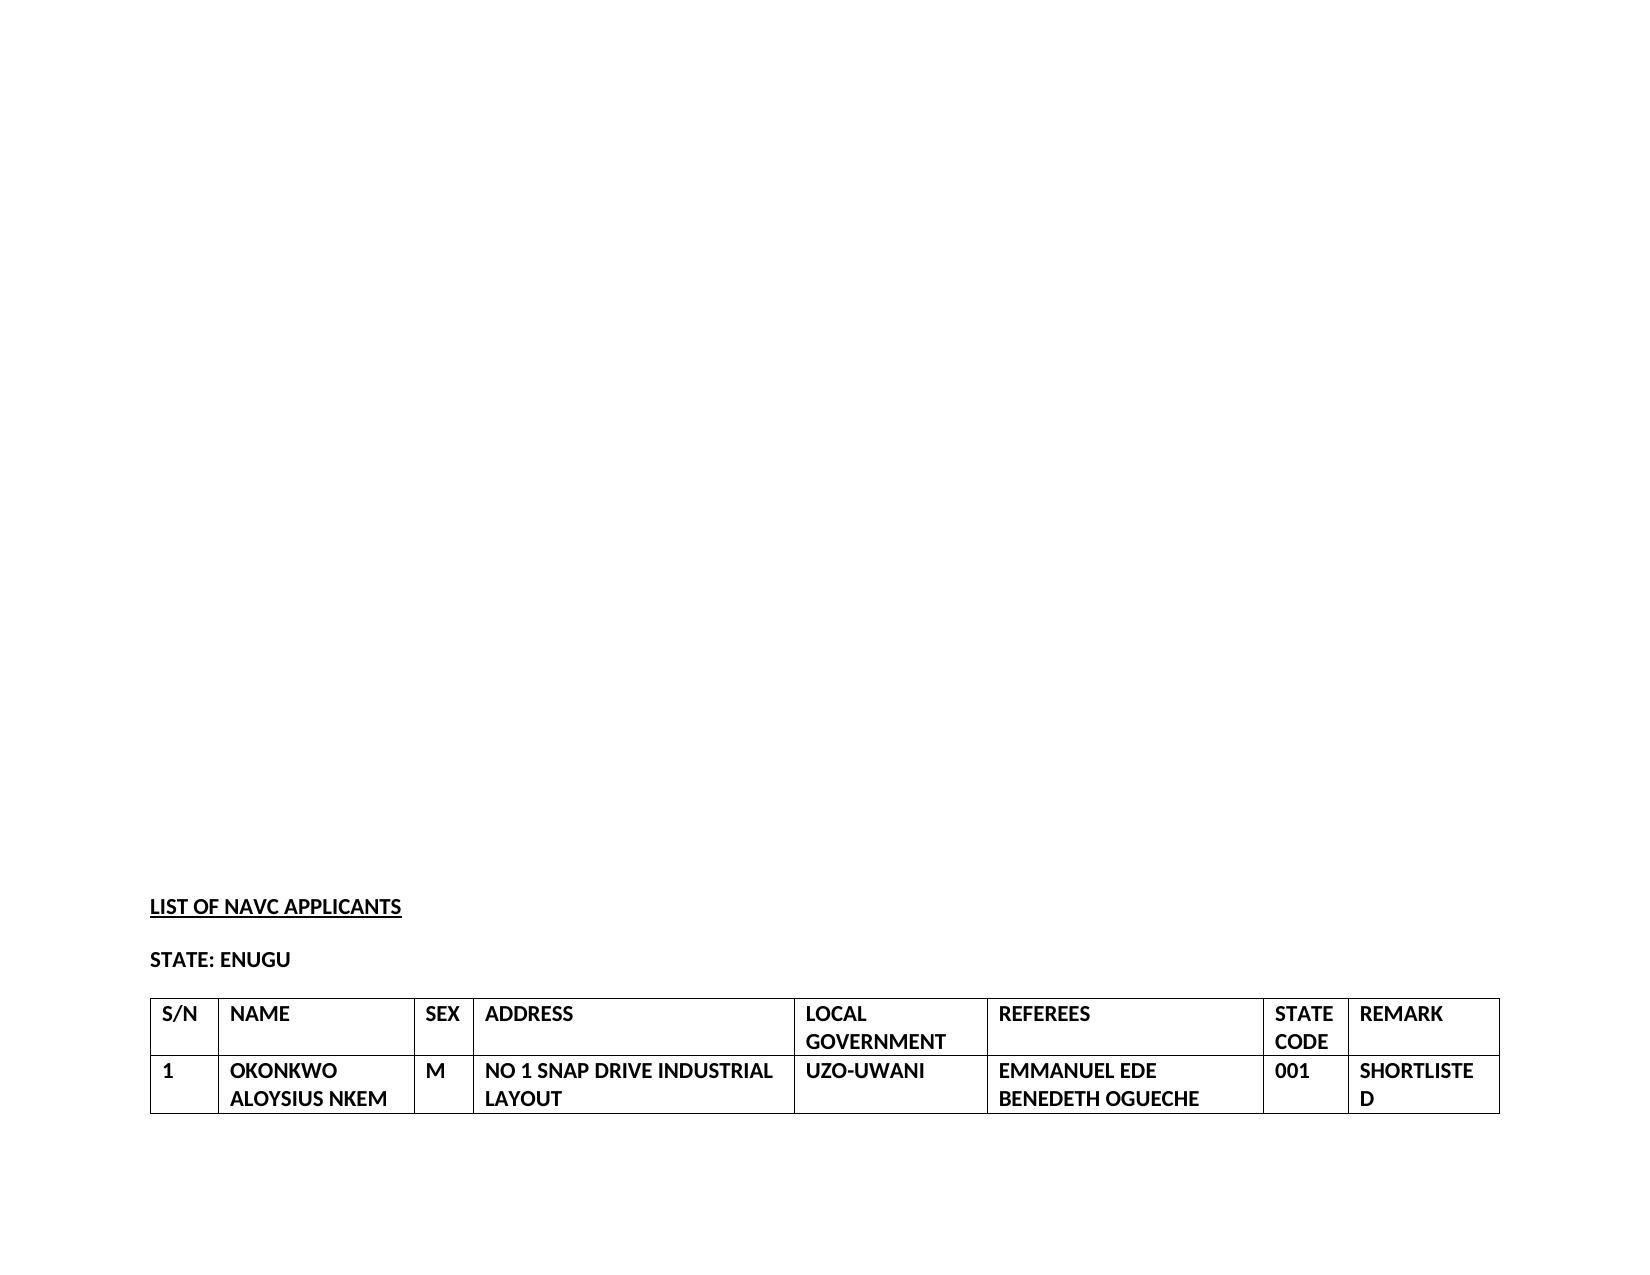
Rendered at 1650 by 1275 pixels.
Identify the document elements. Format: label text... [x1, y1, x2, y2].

table_header LOCAL GOVERNMENT [795, 999, 987, 1055]
table_header REFEREES [988, 999, 1263, 1055]
table_cell 1 [151, 1056, 218, 1112]
table_cell M [415, 1056, 473, 1112]
table_header STATE CODE [1264, 999, 1348, 1055]
table_cell 001 [1264, 1056, 1348, 1112]
table_cell OKONKWO ALOYSIUS NKEM [219, 1056, 414, 1112]
table_cell NO 1 SNAP DRIVE INDUSTRIAL LAYOUT [474, 1056, 794, 1112]
table_cell UZO-UWANI [795, 1056, 987, 1112]
table_cell SHORTLISTED [1349, 1056, 1499, 1112]
table_header ADDRESS [474, 999, 794, 1055]
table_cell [988, 1056, 1263, 1112]
table_header REMARK [1349, 999, 1499, 1055]
text LIST OF NAVC APPLICANTS [150, 892, 1500, 920]
table_header NAME [219, 999, 414, 1055]
text STATE: ENUGU [150, 945, 1500, 973]
table_header SEX [415, 999, 473, 1055]
table_header S/N [151, 999, 218, 1055]
